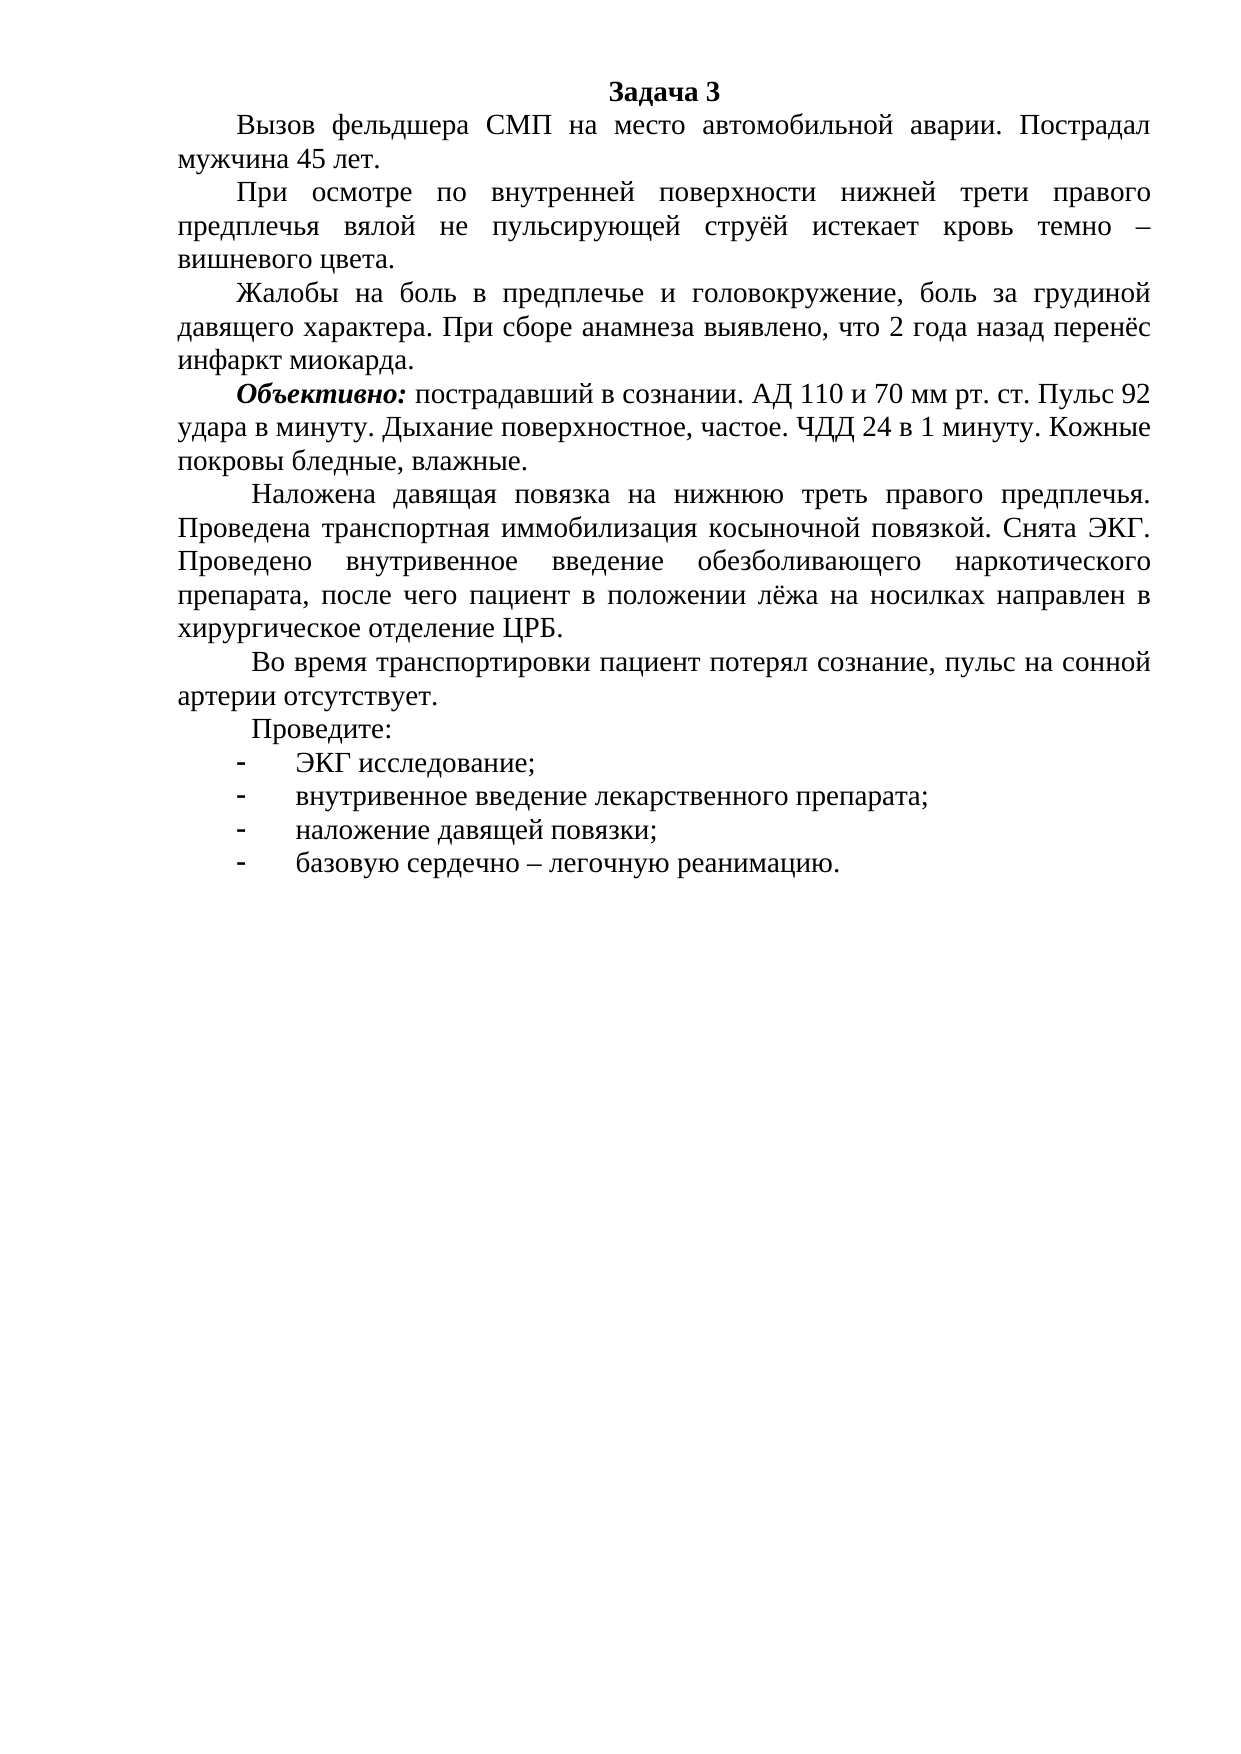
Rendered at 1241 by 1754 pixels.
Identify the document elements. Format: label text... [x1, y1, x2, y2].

text Проведите: [177, 711, 1152, 745]
text Жалобы на боль в предплечье и головокружение, боль за грудиной давящего характера. При сборе анамнеза выявлено, что 2 года назад перенёс инфаркт миокарда. [177, 275, 1152, 376]
list базовую сердечно – легочную реанимацию. [236, 846, 1152, 879]
text Вызов фельдшера СМП на место автомобильной аварии. Пострадал мужчина 45 лет. [177, 107, 1152, 174]
list ЭКГ исследование; [236, 745, 1152, 778]
text Объективно: пострадавший в сознании. АД 110 и 70 мм рт. ст. Пульс 92 удара в минуту. Дыхание поверхностное, частое. ЧДД 24 в 1 минуту. Кожные покровы бледные, влажные. [177, 376, 1152, 476]
text Наложена давящая повязка на нижнюю треть правого предплечья. Проведена транспортная иммобилизация косыночной повязкой. Снята ЭКГ. Проведено внутривенное введение обезболивающего наркотического препарата, после чего пациент в положении лёжа на носилках направлен в хирургическое отделение ЦРБ. [177, 476, 1152, 644]
text Задача 3 [177, 74, 1152, 107]
text Во время транспортировки пациент потерял сознание, пульс на сонной артерии отсутствует. [177, 644, 1152, 711]
text При осмотре по внутренней поверхности нижней трети правого предплечья вялой не пульсирующей струёй истекает кровь темно – вишневого цвета. [177, 174, 1152, 275]
list наложение давящей повязки; [236, 812, 1152, 846]
list внутривенное введение лекарственного препарата; [236, 778, 1152, 812]
